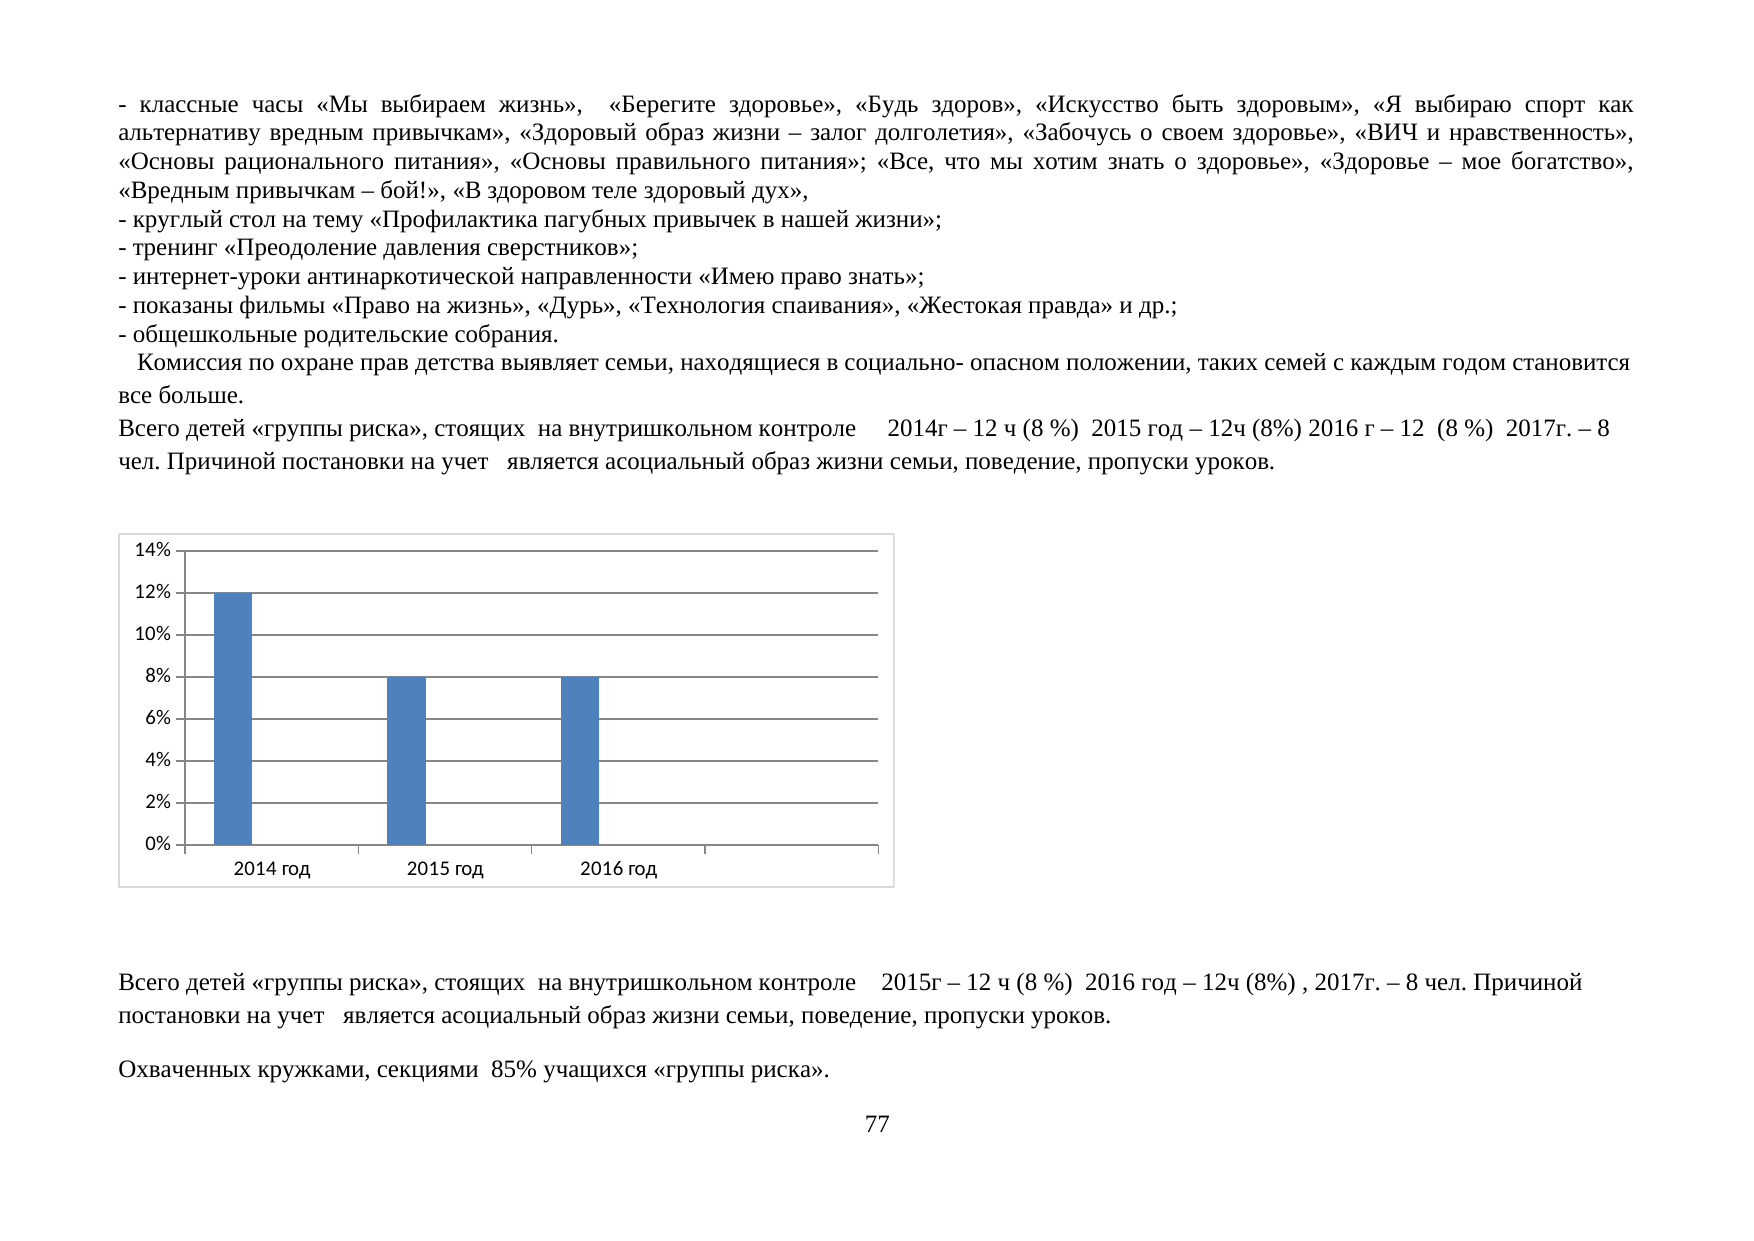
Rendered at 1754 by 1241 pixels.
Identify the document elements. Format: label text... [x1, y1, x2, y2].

text - классные часы «Мы выбираем жизнь», «Берегите здоровье», «Будь здоров», «Искусство быть здоровым», «Я выбираю спорт как альтернативу вредным привычкам», «Здоровый образ жизни – залог долголетия», «Забочусь о своем здоровье», «ВИЧ и нравственность», «Основы рационального питания», «Основы правильного питания»; «Все, что мы хотим знать о здоровье», «Здоровье – мое богатство», «Вредным привычкам – бой!», «В здоровом теле здоровый дух», [118, 89, 1636, 204]
text - показаны фильмы «Право на жизнь», «Дурь», «Технология спаивания», «Жестокая правда» и др.; [118, 290, 1636, 319]
text - круглый стол на тему «Профилактика пагубных привычек в нашей жизни»; [118, 204, 1636, 232]
text Всего детей «группы риска», стоящих на внутришкольном контроле 2015г – 12 ч (8 %) 2016 год – 12ч (8%) , 2017г. – 8 чел. Причиной постановки на учет является асоциальный образ жизни семьи, поведение, пропуски уроков. [118, 967, 1636, 1029]
text - общешкольные родительские собрания. [118, 319, 1636, 347]
text - интернет-уроки антинаркотической направленности «Имею право знать»; [118, 261, 1636, 290]
text Охваченных кружками, секциями 85% учащихся «группы риска». [118, 1054, 1636, 1082]
text Комиссия по охране прав детства выявляет семьи, находящиеся в социально- опасном положении, таких семей с каждым годом становится все больше. [118, 347, 1636, 409]
text - тренинг «Преодоление давления сверстников»; [118, 232, 1636, 261]
text Всего детей «группы риска», стоящих на внутришкольном контроле 2014г – 12 ч (8 %) 2015 год – 12ч (8%) 2016 г – 12 (8 %) 2017г. – 8 чел. Причиной постановки на учет является асоциальный образ жизни семьи, поведение, пропуски уроков. [118, 413, 1636, 475]
